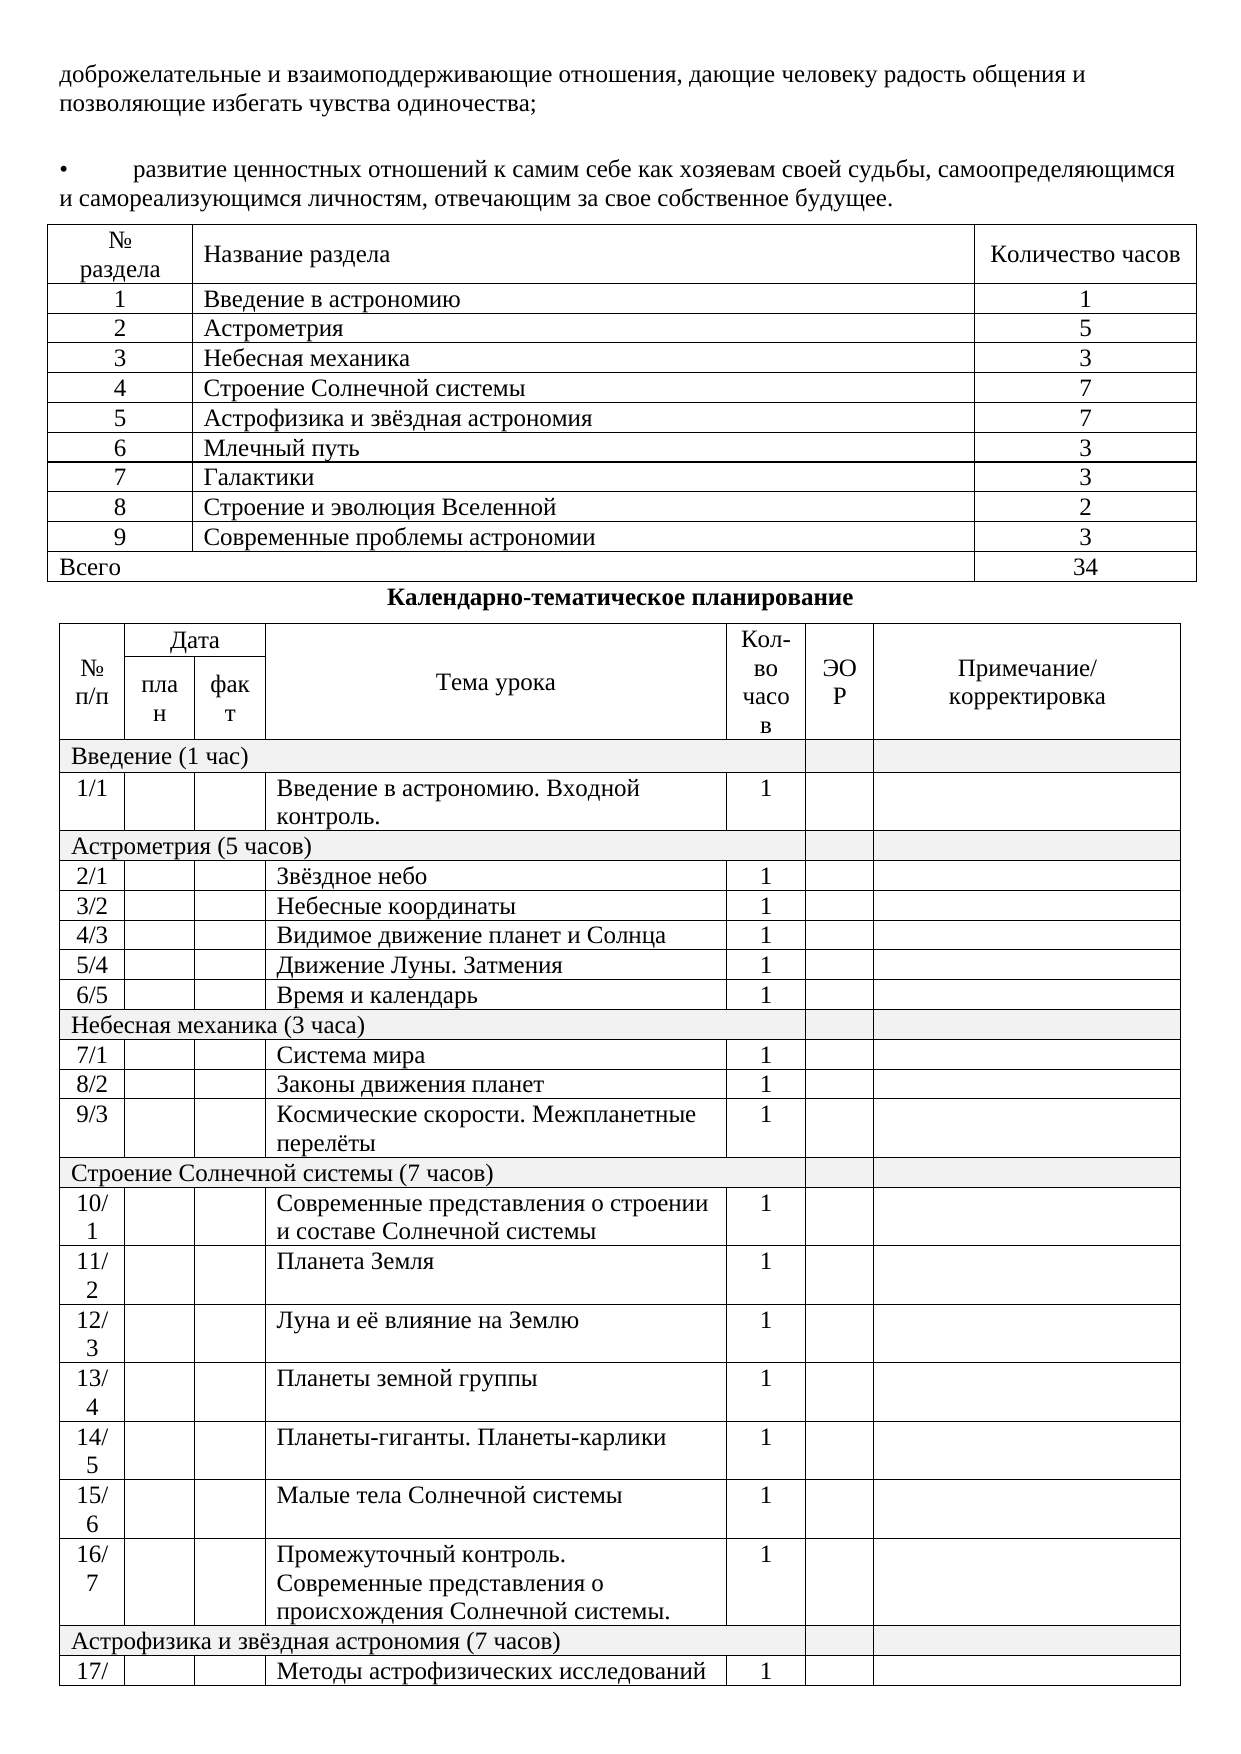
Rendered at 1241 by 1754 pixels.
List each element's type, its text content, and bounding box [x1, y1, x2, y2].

table_cell Время и календарь [266, 980, 726, 1009]
table_cell [806, 1363, 873, 1421]
table_cell [874, 1099, 1180, 1157]
table_cell 9 [48, 522, 192, 551]
table_cell [125, 861, 194, 890]
table_cell 7 [48, 463, 192, 491]
table_cell Астрометрия (5 часов) [60, 831, 805, 860]
table_cell 5 [975, 314, 1196, 342]
table_cell [874, 1480, 1180, 1538]
table_cell [195, 1040, 265, 1068]
table_cell Движение Луны. Затмения [266, 950, 726, 979]
table_cell 1 [727, 1246, 805, 1304]
table_cell [806, 861, 873, 890]
table_cell [125, 891, 194, 919]
text • развитие ценностных отношений к самим себе как хозяевам своей судьбы, самоопределяющимся и самореализующимся личностям, отвечающим за свое собственное будущее. [59, 154, 1181, 212]
table_cell 1 [727, 861, 805, 890]
table_cell [195, 1099, 265, 1157]
table_cell Галактики [193, 463, 974, 491]
table_cell [874, 1070, 1180, 1098]
table_cell 5/4 [60, 950, 124, 979]
table_cell [806, 1305, 873, 1362]
table_cell [874, 980, 1180, 1009]
table_cell Звёздное небо [266, 861, 726, 890]
table_cell [806, 950, 873, 979]
table_cell 1 [727, 1539, 805, 1625]
table_cell 1 [727, 921, 805, 949]
table_cell [195, 1246, 265, 1304]
text Календарно-тематическое планирование [59, 582, 1181, 610]
table_cell [195, 861, 265, 890]
table_cell [806, 1539, 873, 1625]
table_cell [806, 1099, 873, 1157]
table_cell [874, 1158, 1180, 1187]
table_cell [195, 1422, 265, 1479]
table_cell [806, 1010, 873, 1039]
table_cell Астрометрия [193, 314, 974, 342]
table_cell 1/1 [60, 773, 124, 830]
table_cell 1 [727, 1422, 805, 1479]
table_cell 17/1 [60, 1656, 124, 1685]
table_cell [874, 1422, 1180, 1479]
table_cell 1 [727, 1656, 805, 1685]
table_cell 8/2 [60, 1070, 124, 1098]
table_header Примечание/корректировка [874, 624, 1180, 739]
table_cell 7 [975, 403, 1196, 432]
table_cell 7/1 [60, 1040, 124, 1068]
table_cell Астрофизика и звёздная астрономия [193, 403, 974, 432]
table_cell 1 [48, 284, 192, 312]
table_cell [125, 950, 194, 979]
table_cell 16/7 [60, 1539, 124, 1625]
table_cell [874, 1188, 1180, 1245]
table_cell 1 [727, 891, 805, 919]
table_header № раздела [48, 225, 192, 283]
table_cell [806, 891, 873, 919]
table_cell [195, 980, 265, 1009]
table_cell [195, 1188, 265, 1245]
table_cell [806, 773, 873, 830]
table_cell Промежуточный контроль. Современные представления о происхождения Солнечной системы. [266, 1539, 726, 1625]
table_cell 1 [727, 1040, 805, 1068]
table_cell Малые тела Солнечной системы [266, 1480, 726, 1538]
table_cell [874, 950, 1180, 979]
table_cell 15/6 [60, 1480, 124, 1538]
table_cell [195, 921, 265, 949]
table_cell Видимое движение планет и Солнца [266, 921, 726, 949]
table_cell Всего [48, 552, 974, 581]
table_cell [874, 1363, 1180, 1421]
table_cell 4 [48, 373, 192, 402]
table_cell [125, 1099, 194, 1157]
table_cell [806, 921, 873, 949]
table_cell Строение Солнечной системы [193, 373, 974, 402]
table_cell 3 [975, 343, 1196, 372]
table_cell Введение в астрономию [193, 284, 974, 312]
table_cell Введение (1 час) [60, 740, 805, 772]
table_cell Планета Земля [266, 1246, 726, 1304]
table_cell [874, 1656, 1180, 1685]
table_cell Небесная механика [193, 343, 974, 372]
table_cell 3/2 [60, 891, 124, 919]
table_cell Система мира [266, 1040, 726, 1068]
table_cell [125, 1539, 194, 1625]
table_cell Современные проблемы астрономии [193, 522, 974, 551]
table_cell [125, 1188, 194, 1245]
table_cell 3 [975, 463, 1196, 491]
table_cell Строение и эволюция Вселенной [193, 492, 974, 521]
table_cell 1 [727, 1305, 805, 1362]
table_cell 12/3 [60, 1305, 124, 1362]
table_cell [874, 1010, 1180, 1039]
table_cell [125, 1363, 194, 1421]
table_header Тема урока [266, 624, 726, 739]
table_cell [874, 1539, 1180, 1625]
table_header Кол-во часов [727, 624, 805, 739]
table_cell [806, 1040, 873, 1068]
table_cell 34 [975, 552, 1196, 581]
table_cell 3 [975, 433, 1196, 461]
table_cell 6/5 [60, 980, 124, 1009]
table_cell [125, 1070, 194, 1098]
table_cell [874, 861, 1180, 890]
table_cell 2/1 [60, 861, 124, 890]
table_cell [195, 1070, 265, 1098]
table_cell Млечный путь [193, 433, 974, 461]
table_cell 14/5 [60, 1422, 124, 1479]
table_cell [195, 1480, 265, 1538]
table_cell [806, 1188, 873, 1245]
table_cell [125, 1656, 194, 1685]
table_cell 2 [975, 492, 1196, 521]
table_cell Методы астрофизических исследований [266, 1656, 726, 1685]
table_cell факт [195, 657, 265, 739]
table_cell [125, 1040, 194, 1068]
table_cell 1 [975, 284, 1196, 312]
table_cell Введение в астрономию. Входной контроль. [266, 773, 726, 830]
table_cell [125, 980, 194, 1009]
table_cell [195, 1363, 265, 1421]
table_cell Небесные координаты [266, 891, 726, 919]
table_cell 1 [727, 1480, 805, 1538]
table_cell [874, 1040, 1180, 1068]
table_cell [195, 1656, 265, 1685]
table_cell [195, 891, 265, 919]
table_cell 8 [48, 492, 192, 521]
table_cell 3 [975, 522, 1196, 551]
table_cell 1 [727, 1099, 805, 1157]
table_cell [195, 950, 265, 979]
table_cell 4/3 [60, 921, 124, 949]
table_cell [806, 1246, 873, 1304]
table_cell [874, 891, 1180, 919]
table_cell план [125, 657, 194, 739]
table_cell 1 [727, 1363, 805, 1421]
table_cell 6 [48, 433, 192, 461]
table_cell 1 [727, 1188, 805, 1245]
table_cell Современные представления о строении и составе Солнечной системы [266, 1188, 726, 1245]
table_cell 1 [727, 1070, 805, 1098]
table_cell [195, 1539, 265, 1625]
table_cell [874, 921, 1180, 949]
table_cell [806, 1422, 873, 1479]
table_header Название раздела [193, 225, 974, 283]
table_cell Астрофизика и звёздная астрономия (7 часов) [60, 1626, 805, 1655]
table_cell [806, 1626, 873, 1655]
table_cell [806, 740, 873, 772]
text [59, 59, 1181, 117]
table_cell 5 [48, 403, 192, 432]
table_cell 13/4 [60, 1363, 124, 1421]
table_cell [806, 1480, 873, 1538]
table_cell 1 [727, 950, 805, 979]
table_cell Планеты-гиганты. Планеты-карлики [266, 1422, 726, 1479]
table_header № п/п [60, 624, 124, 739]
table_header ЭОР [806, 624, 873, 739]
table_cell 1 [727, 980, 805, 1009]
table_cell [806, 1070, 873, 1098]
table_cell [874, 1305, 1180, 1362]
table_cell [125, 1246, 194, 1304]
table_cell Небесная механика (3 часа) [60, 1010, 805, 1039]
table_cell [874, 773, 1180, 830]
table_cell [806, 1158, 873, 1187]
table_cell [874, 831, 1180, 860]
table_cell Планеты земной группы [266, 1363, 726, 1421]
table_cell Строение Солнечной системы (7 часов) [60, 1158, 805, 1187]
table_cell 2 [48, 314, 192, 342]
table_cell [125, 1422, 194, 1479]
table_cell Космические скорости. Межпланетные перелёты [266, 1099, 726, 1157]
table_cell 9/3 [60, 1099, 124, 1157]
table_cell [125, 921, 194, 949]
table_cell [874, 1626, 1180, 1655]
table_cell [806, 831, 873, 860]
table_cell [195, 773, 265, 830]
table_cell 7 [975, 373, 1196, 402]
table_cell 1 [727, 773, 805, 830]
table_header Количество часов [975, 225, 1196, 283]
table_cell Луна и её влияние на Землю [266, 1305, 726, 1362]
table_cell [874, 1246, 1180, 1304]
table_cell [125, 1305, 194, 1362]
table_cell [195, 1305, 265, 1362]
table_cell 3 [48, 343, 192, 372]
table_cell [125, 773, 194, 830]
table_cell [806, 1656, 873, 1685]
table_cell [806, 980, 873, 1009]
table_cell [874, 740, 1180, 772]
table_cell 11/2 [60, 1246, 124, 1304]
table_cell [125, 1480, 194, 1538]
table_cell 10/1 [60, 1188, 124, 1245]
table_cell Законы движения планет [266, 1070, 726, 1098]
table_header Дата [125, 624, 265, 656]
